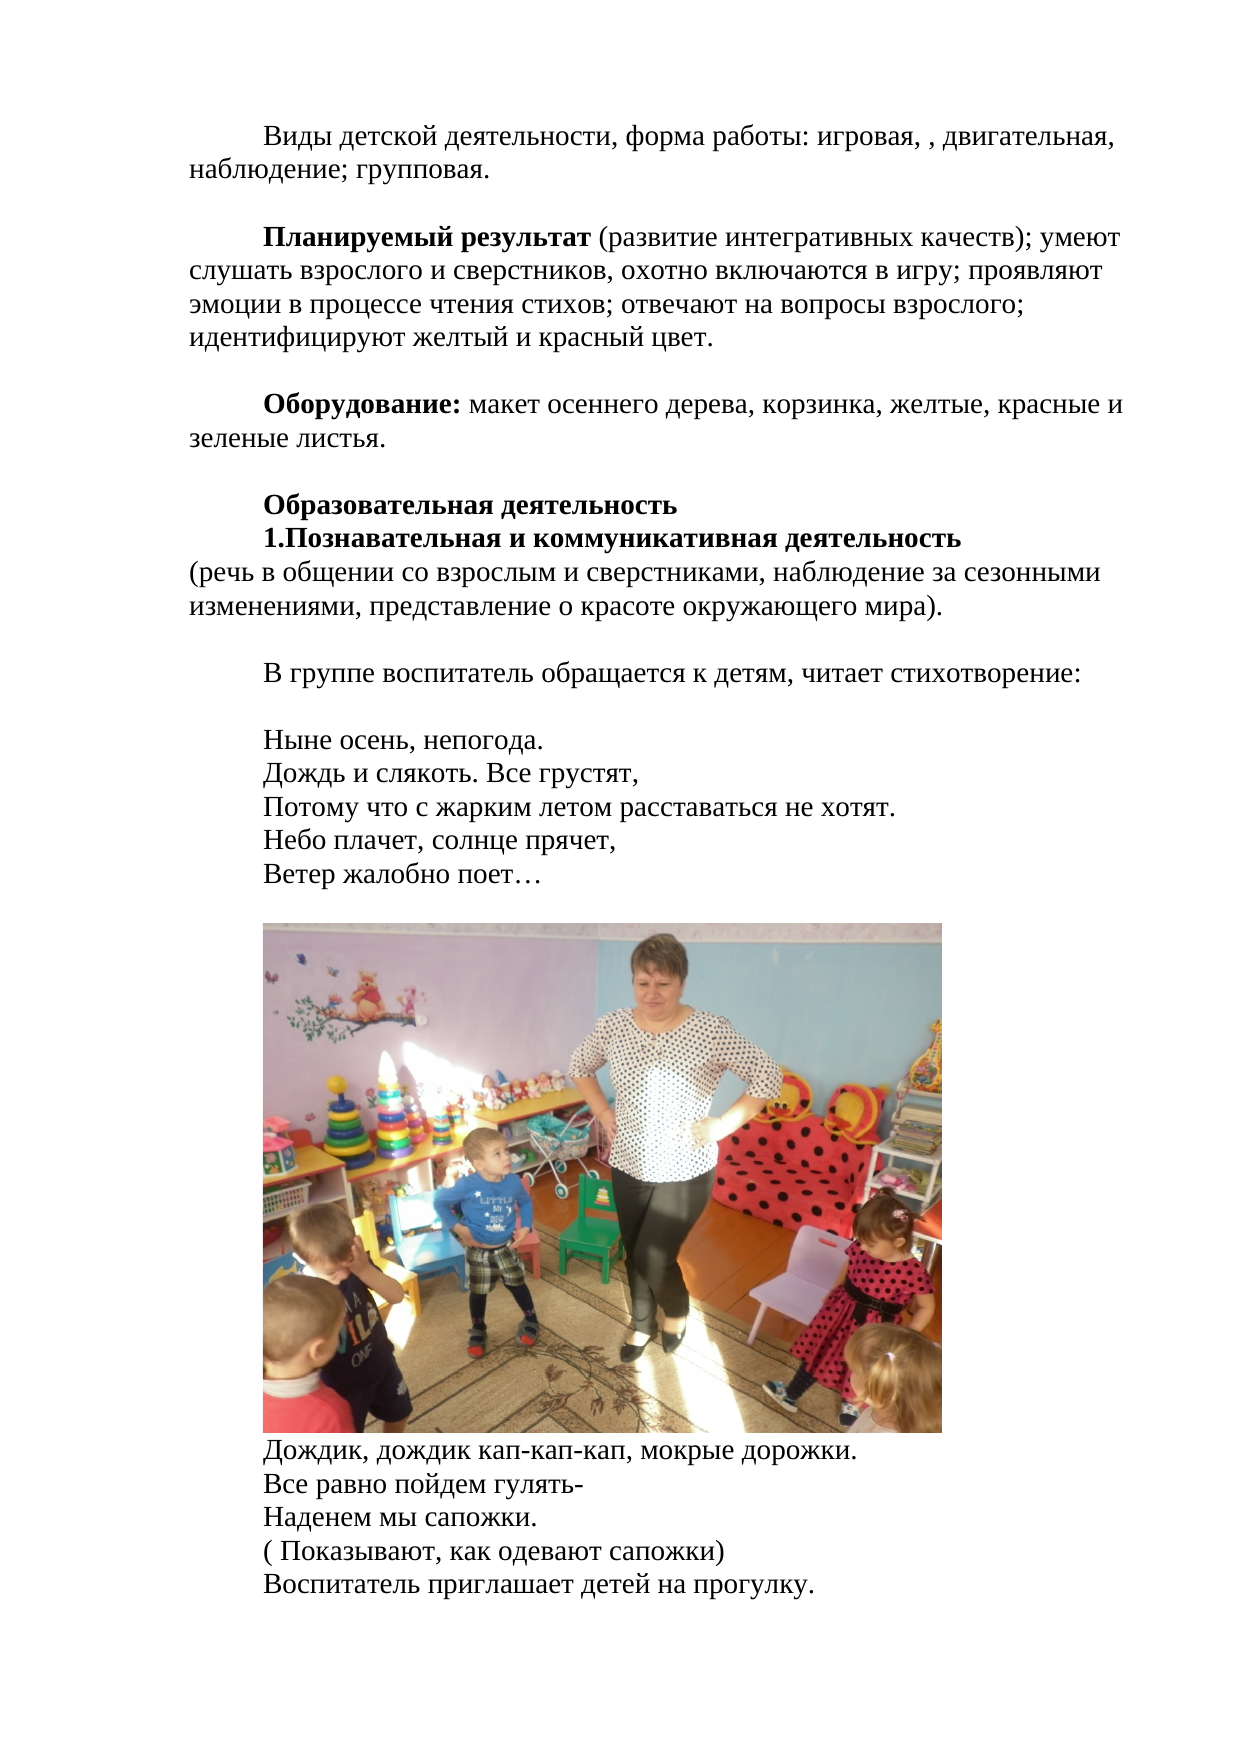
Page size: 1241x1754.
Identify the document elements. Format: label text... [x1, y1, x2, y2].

text В группе воспитатель обращается к детям, читает стихотворение: [189, 655, 1137, 688]
text Все равно пойдем гулять- [189, 1466, 1137, 1499]
picture [262, 923, 942, 1433]
text Дождь и слякоть. Все грустят, [189, 755, 1137, 789]
text Виды детской деятельности, форма работы: игровая, , двигательная, наблюдение; групповая. [189, 118, 1137, 185]
text Потому что с жарким летом расставаться не хотят. [189, 789, 1137, 822]
text Ветер жалобно поет… [189, 856, 1137, 889]
text Небо плачет, солнце прячет, [189, 822, 1137, 856]
text Оборудование: макет осеннего дерева, корзинка, желтые, красные и зеленые листья. [189, 386, 1137, 453]
text Планируемый результат (развитие интегративных качеств); умеют слушать взрослого и сверстников, охотно включаются в игру; проявляют эмоции в процессе чтения стихов; отвечают на вопросы взрослого; идентифицируют желтый и красный цвет. [189, 219, 1137, 353]
text Дождик, дождик кап-кап-кап, мокрые дорожки. [189, 1432, 1137, 1466]
text 1.Познавательная и коммуникативная деятельность (речь в общении со взрослым и сверстниками, наблюдение за сезонными изменениями, представление о красоте окружающего мира). [189, 521, 1137, 621]
text Наденем мы сапожки. [189, 1499, 1137, 1533]
text ( Показывают, как одевают сапожки) [189, 1533, 1137, 1567]
text Образовательная деятельность [189, 487, 1137, 521]
text Воспитатель приглашает детей на прогулку. [189, 1567, 1137, 1600]
text Ныне осень, непогода. [189, 722, 1137, 755]
